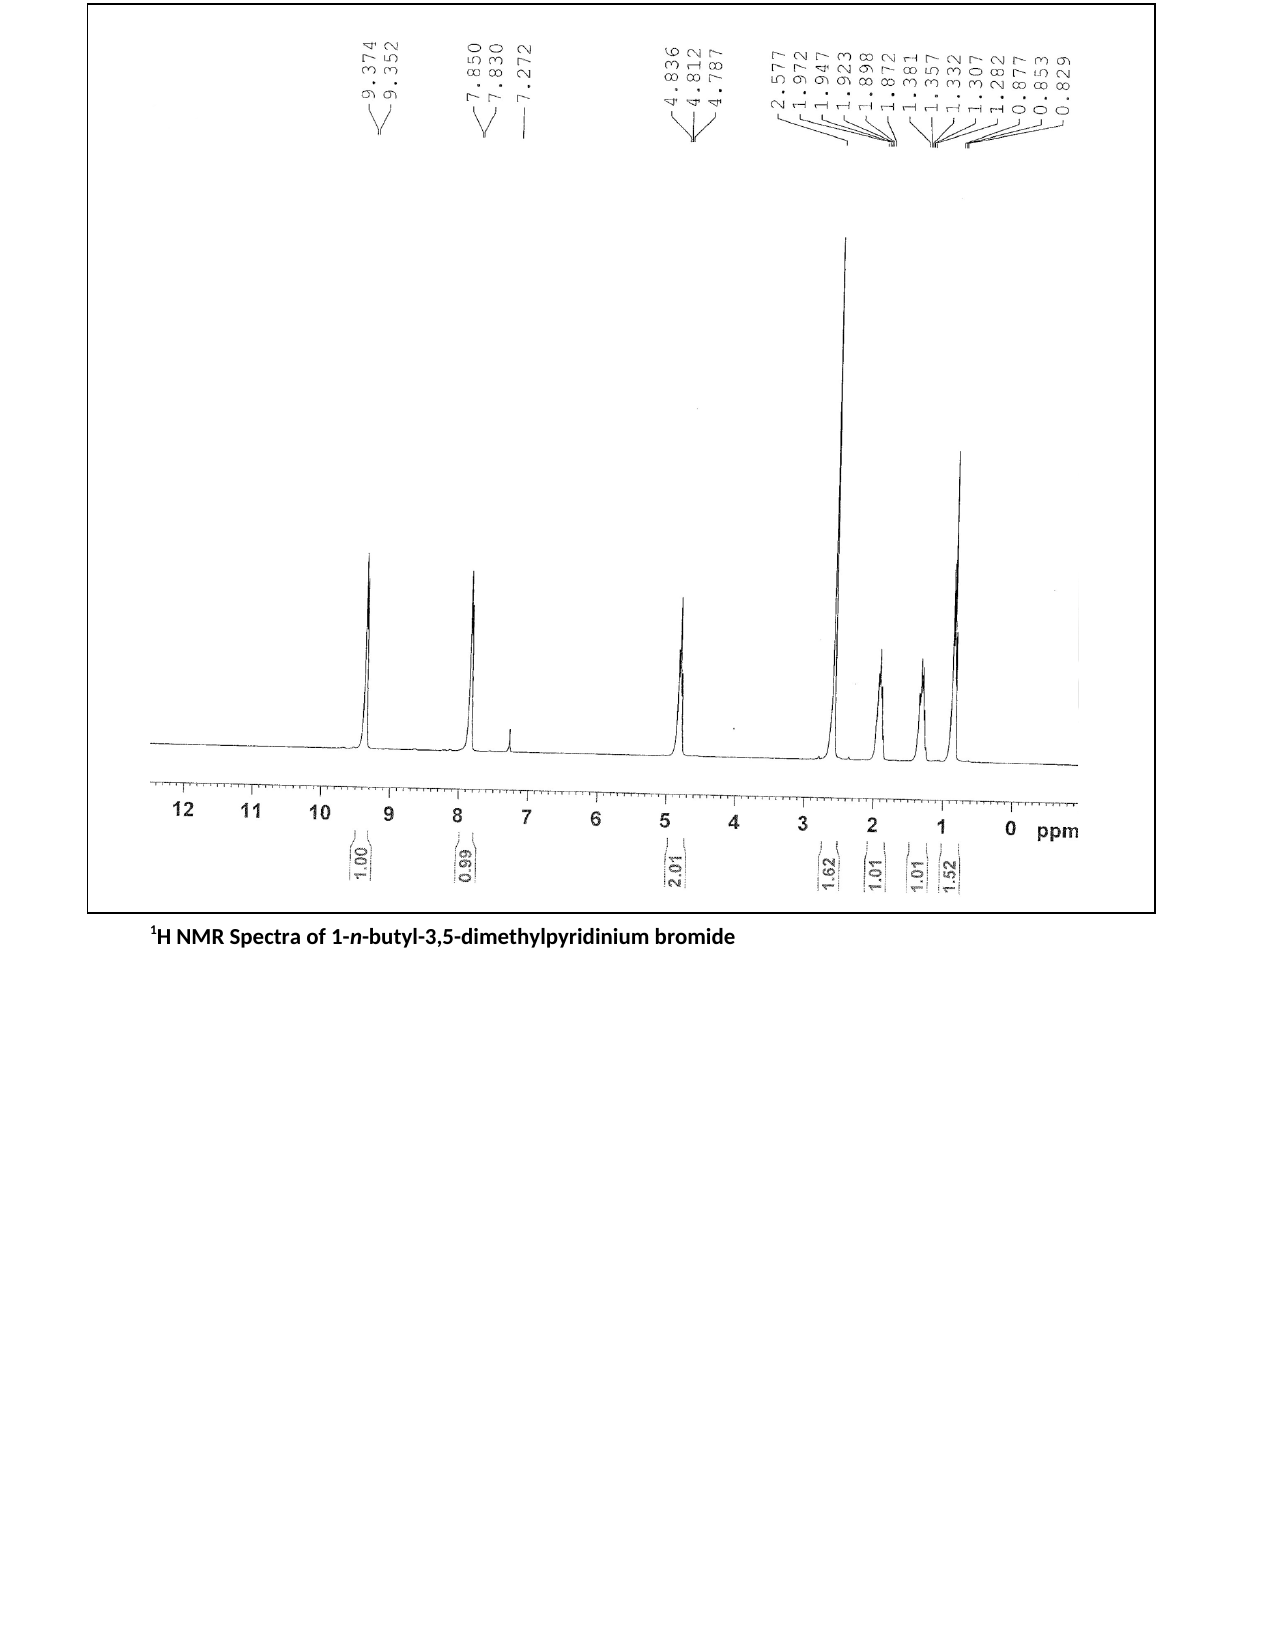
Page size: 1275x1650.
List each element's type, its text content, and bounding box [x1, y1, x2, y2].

picture [150, 37, 1079, 908]
text 1H NMR Spectra of 1-n-butyl-3,5-dimethylpyridinium bromide [150, 922, 1125, 950]
